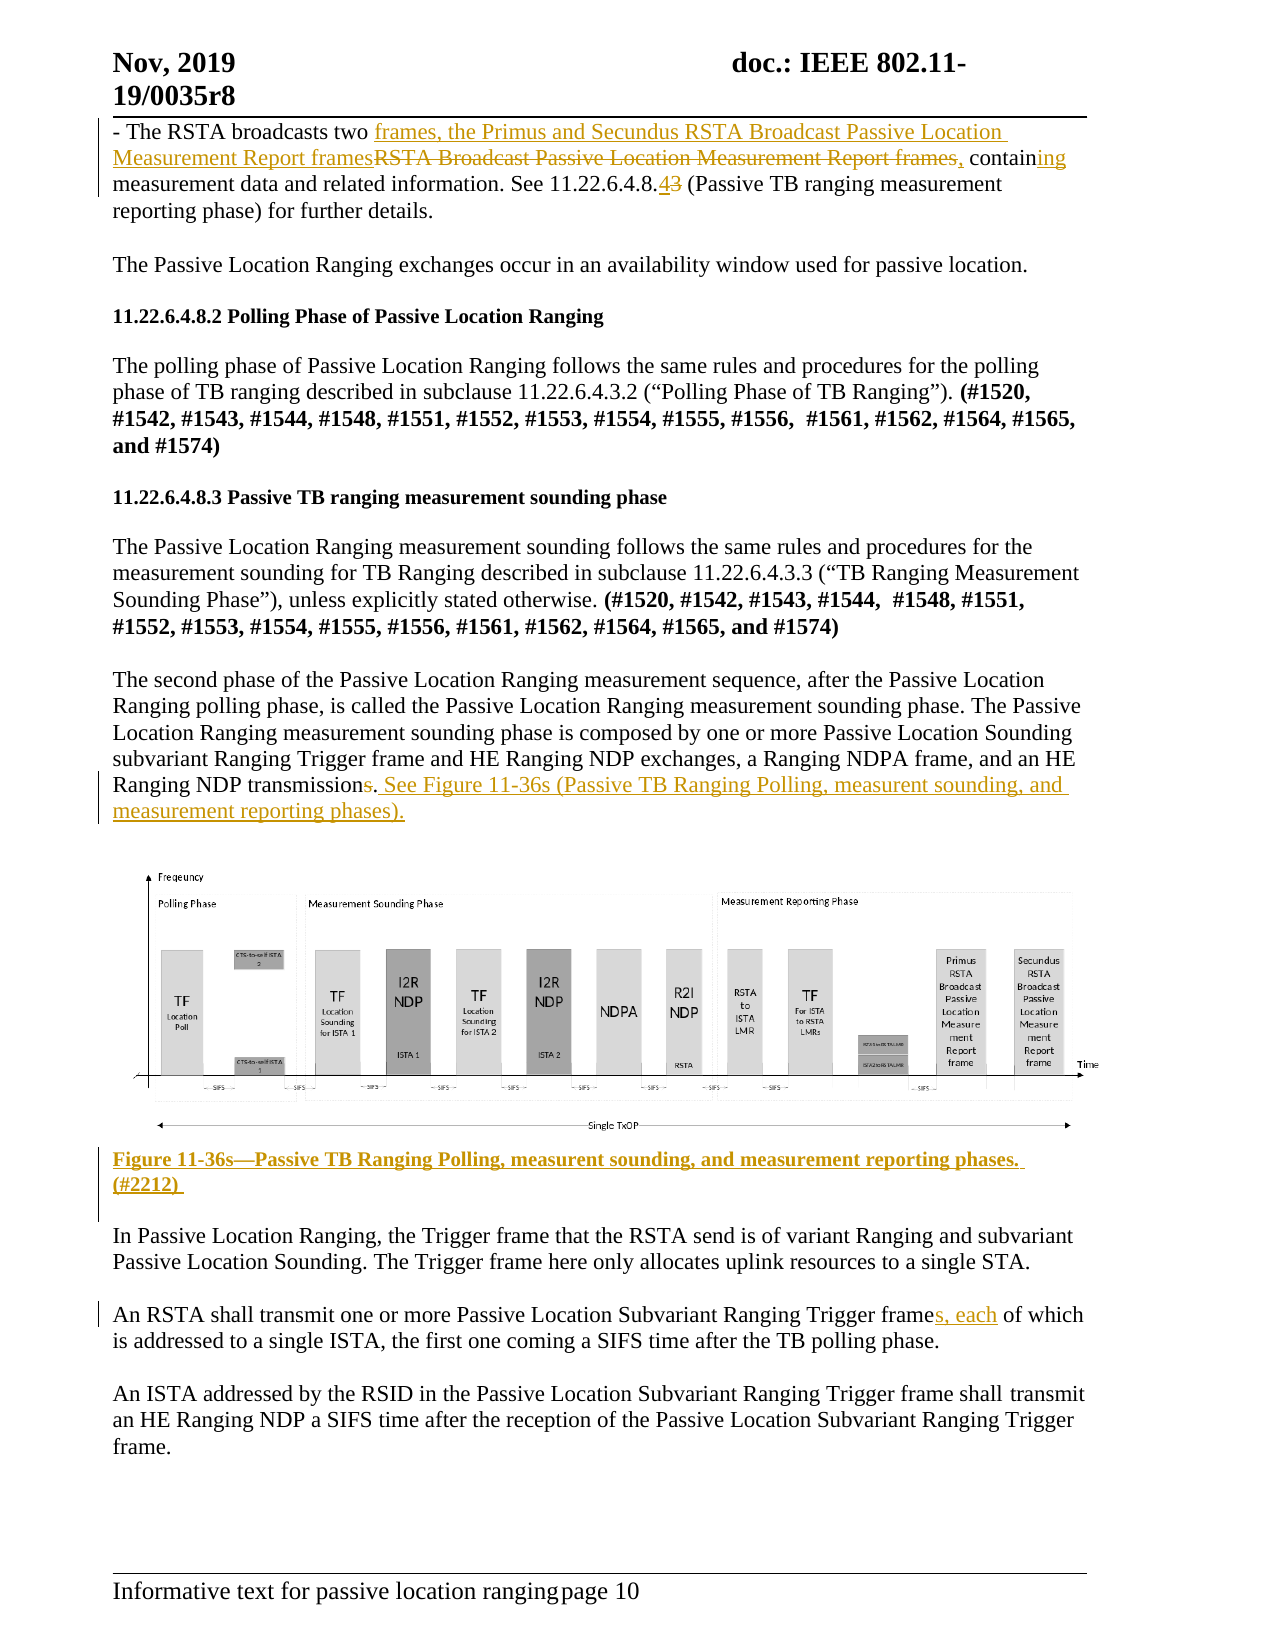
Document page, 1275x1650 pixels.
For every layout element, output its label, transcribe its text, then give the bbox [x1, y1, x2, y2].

text In Passive Location Ranging, the Trigger frame that the RSTA send is of variant Ranging and subvariant Passive Location Sounding. The Trigger frame here only allocates uplink resources to a single STA. [112, 1222, 1087, 1274]
text 11.22.6.4.8.2 Polling Phase of Passive Location Ranging [112, 303, 1087, 328]
text The Passive Location Ranging exchanges occur in an availability window used for passive location. [112, 251, 1087, 277]
text - The RSTA broadcasts two contain measurement data and related information. See 11.22.6.4.8. (Passive TB ranging measurement reporting phase) for further details. [112, 118, 1087, 223]
text 11.22.6.4.8.3 Passive TB ranging measurement sounding phase [112, 485, 1087, 509]
text The polling phase of Passive Location Ranging follows the same rules and procedures for the polling phase of TB ranging described in subclause 11.22.6.4.3.2 (“Polling Phase of TB Ranging”). (#1520, #1542, #1543, #1544, #1548, #1551, #1552, #1553, #1554, #1555, #1556, #1561, #1562, #1564, #1565, and #1574) [112, 352, 1087, 458]
text The second phase of the Passive Location Ranging measurement sequence, after the Passive Location Ranging polling phase, is called the Passive Location Ranging measurement sounding phase. The Passive Location Ranging measurement sounding phase is composed by one or more Passive Location Sounding subvariant Ranging Trigger frame and HE Ranging NDP exchanges, a Ranging NDPA frame, and an HE Ranging NDP transmission. [112, 666, 1087, 824]
text An ISTA addressed by the RSID in the Passive Location Subvariant Ranging Trigger frame shall transmit an HE Ranging NDP a SIFS time after the reception of the Passive Location Subvariant Ranging Trigger frame. [112, 1380, 1087, 1459]
text An RSTA shall transmit one or more Passive Location Subvariant Ranging Trigger frame of which is addressed to a single ISTA, the first one coming a SIFS time after the TB polling phase. [112, 1301, 1087, 1354]
text The Passive Location Ranging measurement sounding follows the same rules and procedures for the measurement sounding for TB Ranging described in subclause 11.22.6.4.3.3 (“TB Ranging Measurement Sounding Phase”), unless explicitly stated otherwise. (#1520, #1542, #1543, #1544, #1548, #1551, #1552, #1553, #1554, #1555, #1556, #1561, #1562, #1564, #1565, and #1574) [112, 533, 1087, 639]
